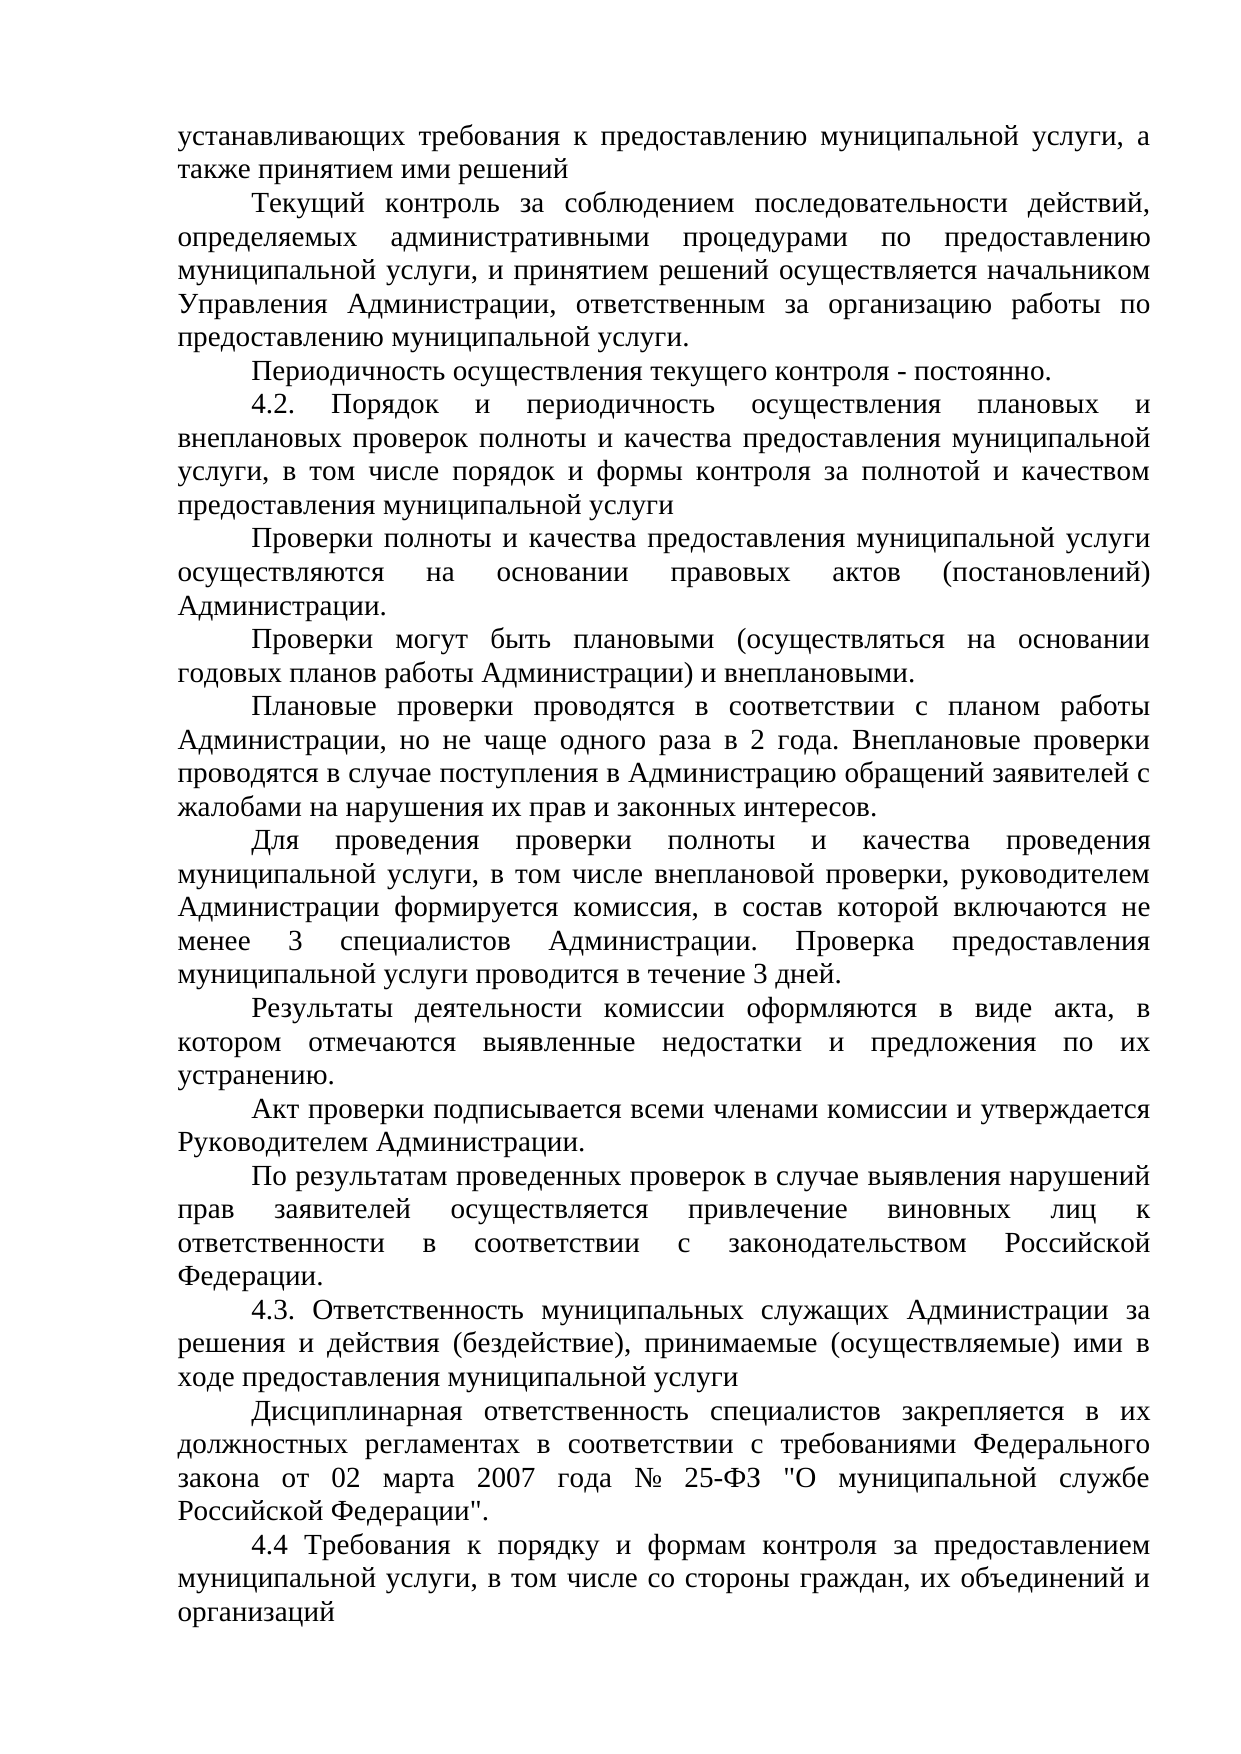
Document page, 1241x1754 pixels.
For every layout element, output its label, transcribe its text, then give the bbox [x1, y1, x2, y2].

text Периодичность осуществления текущего контроля - постоянно. [177, 353, 1152, 386]
text 4.2. Порядок и периодичность осуществления плановых и внеплановых проверок полноты и качества предоставления муниципальной услуги, в том числе порядок и формы контроля за полнотой и качеством предоставления муниципальной услуги [177, 386, 1152, 521]
text Акт проверки подписывается всеми членами комиссии и утверждается Руководителем Администрации. [177, 1091, 1152, 1158]
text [177, 118, 1152, 185]
text Плановые проверки проводятся в соответствии с планом работы Администрации, но не чаще одного раза в 2 года. Внеплановые проверки проводятся в случае поступления в Администрацию обращений заявителей с жалобами на нарушения их прав и законных интересов. [177, 688, 1152, 822]
text Проверки полноты и качества предоставления муниципальной услуги осуществляются на основании правовых актов (постановлений) Администрации. [177, 521, 1152, 621]
text По результатам проведенных проверок в случае выявления нарушений прав заявителей осуществляется привлечение виновных лиц к ответственности в соответствии с законодательством Российской Федерации. [177, 1158, 1152, 1292]
text Дисциплинарная ответственность специалистов закрепляется в их должностных регламентах в соответствии с требованиями Федерального закона от 02 марта 2007 года № 25-ФЗ "О муниципальной службе Российской Федерации". [177, 1393, 1152, 1527]
text Результаты деятельности комиссии оформляются в виде акта, в котором отмечаются выявленные недостатки и предложения по их устранению. [177, 990, 1152, 1091]
text 4.4 Требования к порядку и формам контроля за предоставлением муниципальной услуги, в том числе со стороны граждан, их объединений и организаций [177, 1527, 1152, 1627]
text 4.3. Ответственность муниципальных служащих Администрации за решения и действия (бездействие), принимаемые (осуществляемые) ими в ходе предоставления муниципальной услуги [177, 1292, 1152, 1393]
text Проверки могут быть плановыми (осуществляться на основании годовых планов работы Администрации) и внеплановыми. [177, 621, 1152, 688]
text Для проведения проверки полноты и качества проведения муниципальной услуги, в том числе внеплановой проверки, руководителем Администрации формируется комиссия, в состав которой включаются не менее 3 специалистов Администрации. Проверка предоставления муниципальной услуги проводится в течение 3 дней. [177, 822, 1152, 990]
text Текущий контроль за соблюдением последовательности действий, определяемых административными процедурами по предоставлению муниципальной услуги, и принятием решений осуществляется начальником Управления Администрации, ответственным за организацию работы по предоставлению муниципальной услуги. [177, 185, 1152, 353]
